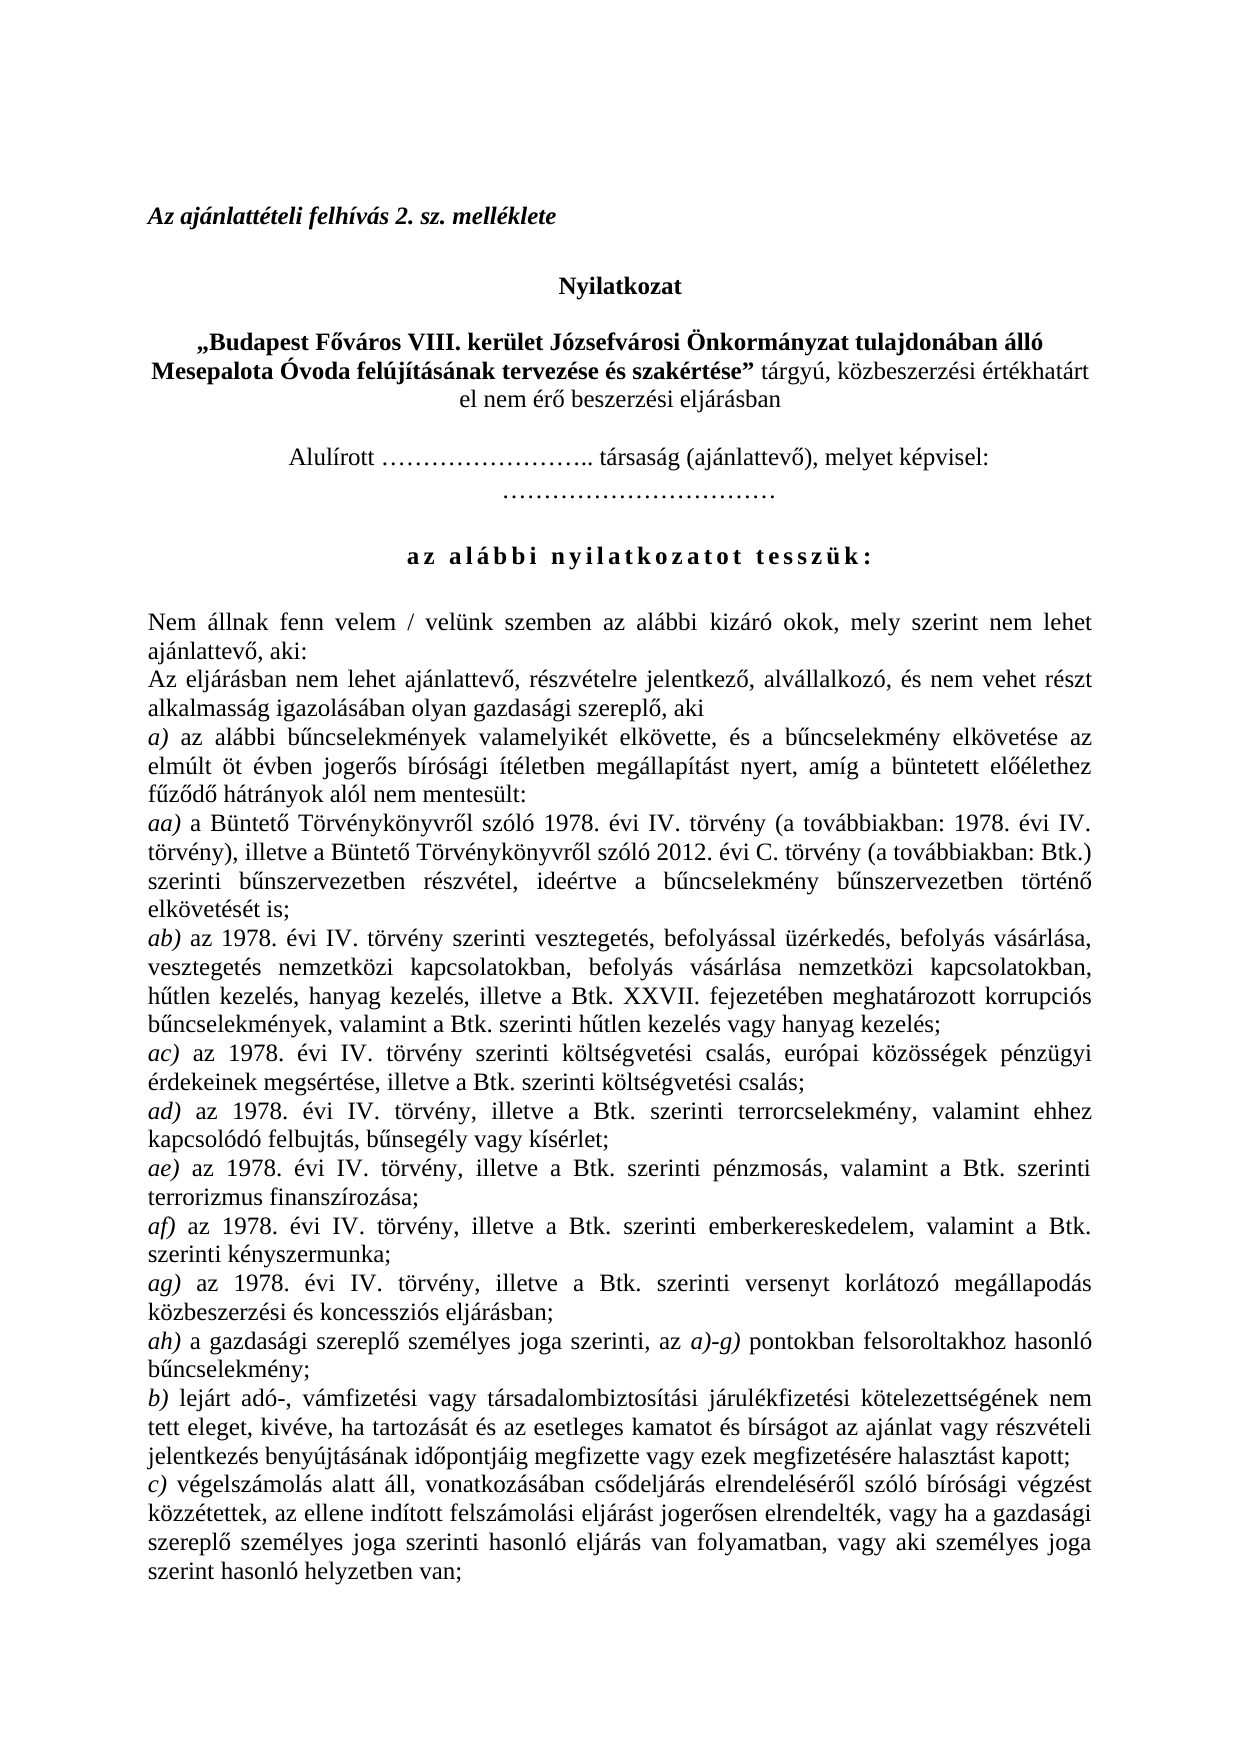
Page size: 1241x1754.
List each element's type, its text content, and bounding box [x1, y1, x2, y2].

text „Budapest Főváros VIII. kerület Józsefvárosi Önkormányzat tulajdonában álló Mesepalota Óvoda felújításának tervezése és szakértése” tárgyú, közbeszerzési értékhatárt el nem érő beszerzési eljárásban [148, 327, 1093, 413]
text c) végelszámolás alatt áll, vonatkozásában csődeljárás elrendeléséről szóló bírósági végzést közzétettek, az ellene indított felszámolási eljárást jogerősen elrendelték, vagy ha a gazdasági szereplő személyes joga szerinti hasonló eljárás van folyamatban, vagy aki személyes joga szerint hasonló helyzetben van; [148, 1469, 1093, 1584]
text Az eljárásban nem lehet ajánlattevő, részvételre jelentkező, alvállalkozó, és nem vehet részt alkalmasság igazolásában olyan gazdasági szereplő, aki [148, 664, 1093, 722]
text ab) az 1978. évi IV. törvény szerinti vesztegetés, befolyással üzérkedés, befolyás vásárlása, vesztegetés nemzetközi kapcsolatokban, befolyás vásárlása nemzetközi kapcsolatokban, hűtlen kezelés, hanyag kezelés, illetve a Btk. XXVII. fejezetében meghatározott korrupciós bűncselekmények, valamint a Btk. szerinti hűtlen kezelés vagy hanyag kezelés; [148, 923, 1093, 1038]
text az alábbi nyilatkozatot tesszük: [185, 541, 1093, 570]
text Nem állnak fenn velem / velünk szemben az alábbi kizáró okok, mely szerint nem lehet ajánlattevő, aki: [148, 607, 1093, 664]
text ac) az 1978. évi IV. törvény szerinti költségvetési csalás, európai közösségek pénzügyi érdekeinek megsértése, illetve a Btk. szerinti költségvetési csalás; [148, 1038, 1093, 1096]
text af) az 1978. évi IV. törvény, illetve a Btk. szerinti emberkereskedelem, valamint a Btk. szerinti kényszermunka; [148, 1211, 1093, 1268]
text ae) az 1978. évi IV. törvény, illetve a Btk. szerinti pénzmosás, valamint a Btk. szerinti terrorizmus finanszírozása; [148, 1153, 1093, 1211]
text a) az alábbi bűncselekmények valamelyikét elkövette, és a bűncselekmény elkövetése az elmúlt öt évben jogerős bírósági ítéletben megállapítást nyert, amíg a büntetett előélethez fűződő hátrányok alól nem mentesült: [148, 722, 1093, 808]
text ag) az 1978. évi IV. törvény, illetve a Btk. szerinti versenyt korlátozó megállapodás közbeszerzési és koncessziós eljárásban; [148, 1268, 1093, 1326]
text Nyilatkozat [148, 271, 1093, 300]
text b) lejárt adó-, vámfizetési vagy társadalombiztosítási járulékfizetési kötelezettségének nem tett eleget, kivéve, ha tartozását és az esetleges kamatot és bírságot az ajánlat vagy részvételi jelentkezés benyújtásának időpontjáig megfizette vagy ezek megfizetésére halasztást kapott; [148, 1383, 1093, 1469]
text Alulírott …………………….. társaság (ajánlattevő), melyet képvisel: …………………………… [185, 442, 1093, 504]
text Az ajánlattételi felhívás 2. sz. melléklete [148, 201, 1093, 230]
text aa) a Büntető Törvénykönyvről szóló 1978. évi IV. törvény (a továbbiakban: 1978. évi IV. törvény), illetve a Büntető Törvénykönyvről szóló 2012. évi C. törvény (a továbbiakban: Btk.) szerinti bűnszervezetben részvétel, ideértve a bűncselekmény bűnszervezetben történő elkövetését is; [148, 808, 1093, 923]
text ah) a gazdasági szereplő személyes joga szerinti, az a)-g) pontokban felsoroltakhoz hasonló bűncselekmény; [148, 1326, 1093, 1383]
text ad) az 1978. évi IV. törvény, illetve a Btk. szerinti terrorcselekmény, valamint ehhez kapcsolódó felbujtás, bűnsegély vagy kísérlet; [148, 1096, 1093, 1153]
